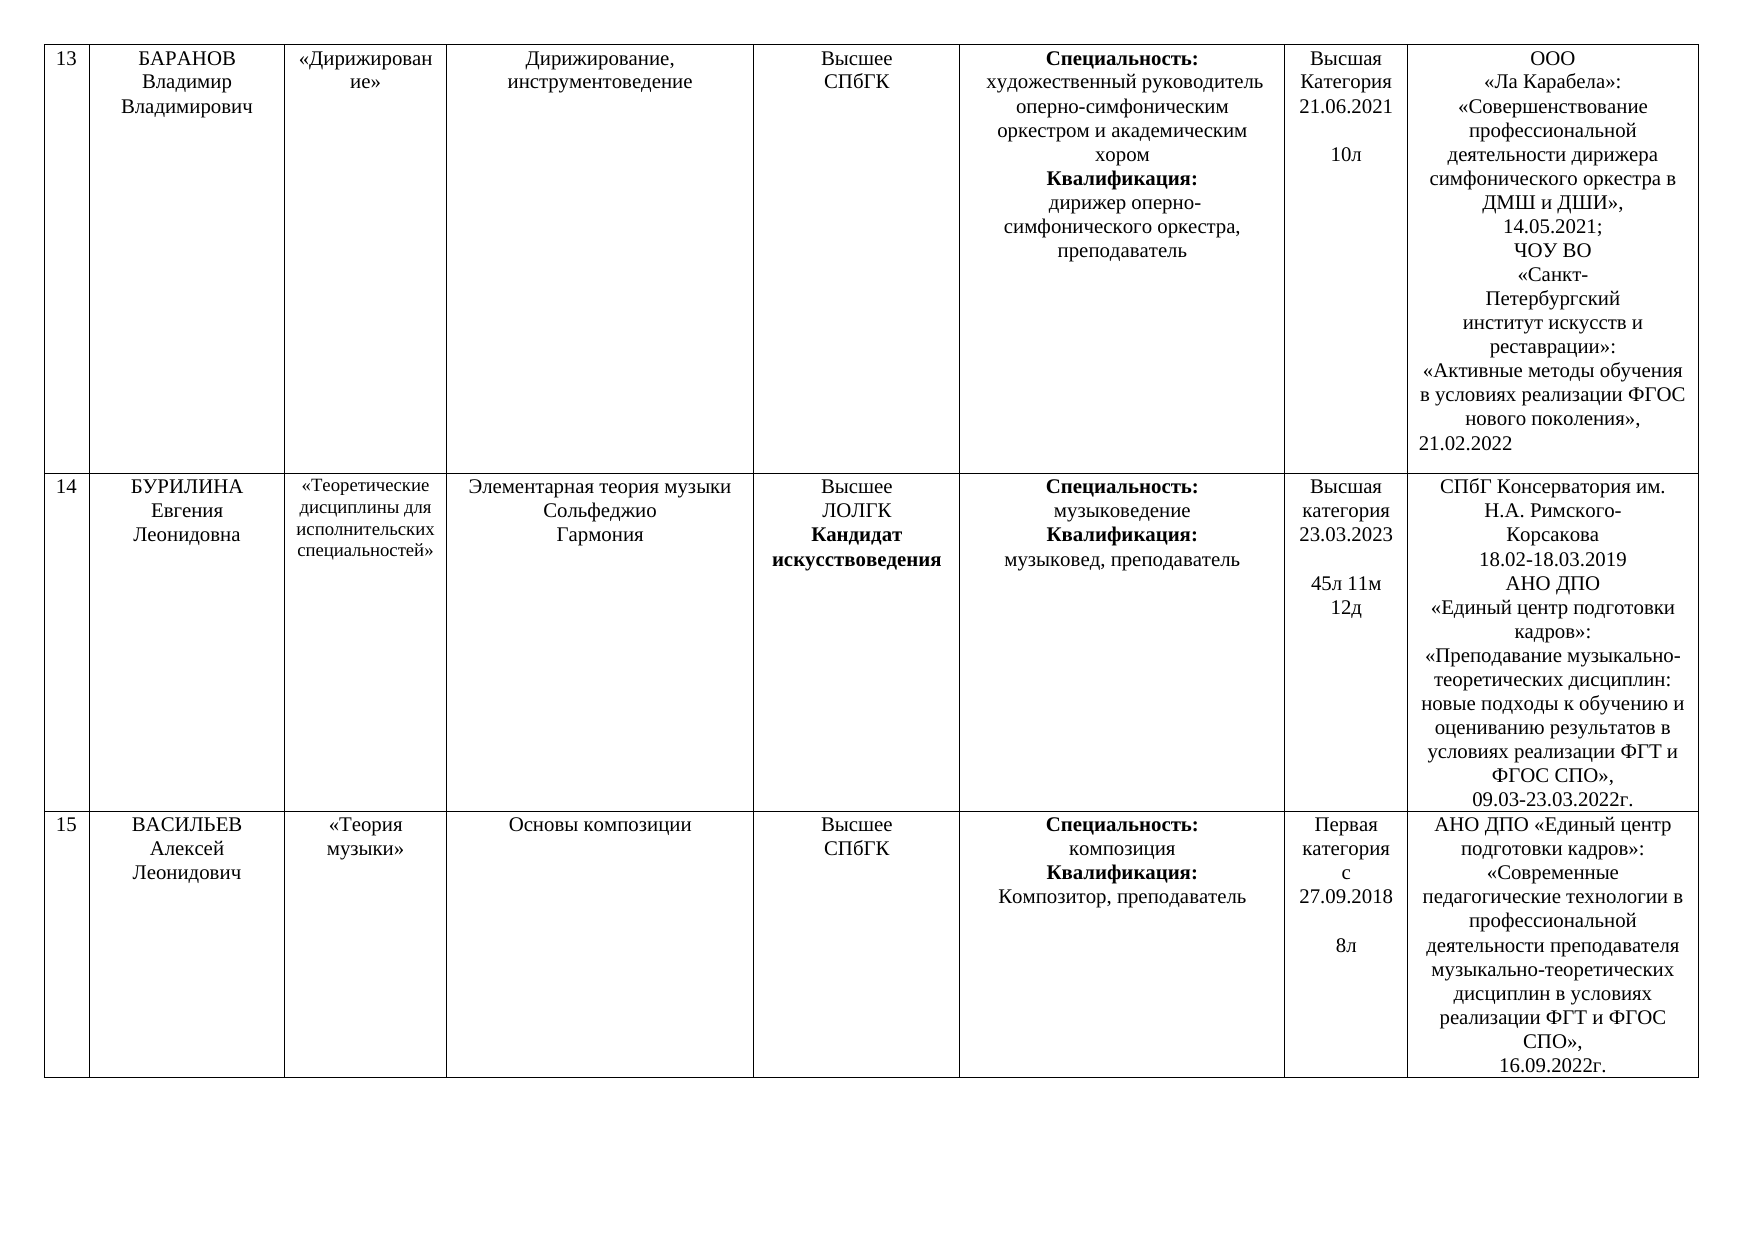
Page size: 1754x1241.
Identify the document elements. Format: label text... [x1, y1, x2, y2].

table_cell Высшая категория 23.03.2023 45л 11м 12д [1285, 474, 1407, 811]
table_cell Высшее СПбГК [754, 45, 959, 473]
table_cell «Дирижирование» [285, 45, 446, 473]
table_cell СПбГ Консерватория им. Н.А. Римского- Корсакова 18.02-18.03.2019 АНО ДПО «Единый центр подготовки кадров»: «Преподавание музыкально- теоретических дисциплин: новые подходы к обучению и оцениванию результатов в условиях реализации ФГТ и ФГОС СПО», 09.03-23.03.2022г. [1408, 474, 1698, 811]
table_cell БАРАНОВ Владимир Владимирович [90, 45, 284, 473]
table_cell АНО ДПО «Единый центр подготовки кадров»: «Современные педагогические технологии в профессиональной деятельности преподавателя музыкально-теоретических дисциплин в условиях реализации ФГТ и ФГОС СПО», 16.09.2022г. [1408, 812, 1698, 1077]
table_cell Основы композиции [447, 812, 753, 1077]
table_cell «Теория музыки» [285, 812, 446, 1077]
table_cell БУРИЛИНА Евгения Леонидовна [90, 474, 284, 811]
table_cell Специальность: художественный руководитель оперно-симфоническим оркестром и академическим хором Квалификация: дирижер оперно-симфонического оркестра, преподаватель [960, 45, 1284, 473]
table_cell 13 [45, 45, 89, 473]
table_cell Высшее ЛОЛГК Кандидат искусствоведения [754, 474, 959, 811]
table_cell Специальность: композиция Квалификация: Композитор, преподаватель [960, 812, 1284, 1077]
table_cell Элементарная теория музыки Сольфеджио Гармония [447, 474, 753, 811]
table_cell Первая категория с 27.09.2018 8л [1285, 812, 1407, 1077]
table_cell «Теоретические дисциплины для исполнительских специальностей» [285, 474, 446, 811]
table_cell ООО «Ла Карабела»: «Совершенствование профессиональной деятельности дирижера симфонического оркестра в ДМШ и ДШИ», 14.05.2021; ЧОУ ВО «Санкт- Петербургский институт искусств и реставрации»: «Активные методы обучения в условиях реализации ФГОС нового поколения», 21.02.2022 [1408, 45, 1698, 473]
table_cell ВАСИЛЬЕВ Алексей Леонидович [90, 812, 284, 1077]
table_cell 14 [45, 474, 89, 811]
table_cell 15 [45, 812, 89, 1077]
table_cell Специальность: музыковедение Квалификация: музыковед, преподаватель [960, 474, 1284, 811]
table_cell Высшая Категория 21.06.2021 10л [1285, 45, 1407, 473]
table_cell Высшее СПбГК [754, 812, 959, 1077]
table_cell Дирижирование, инструментоведение [447, 45, 753, 473]
